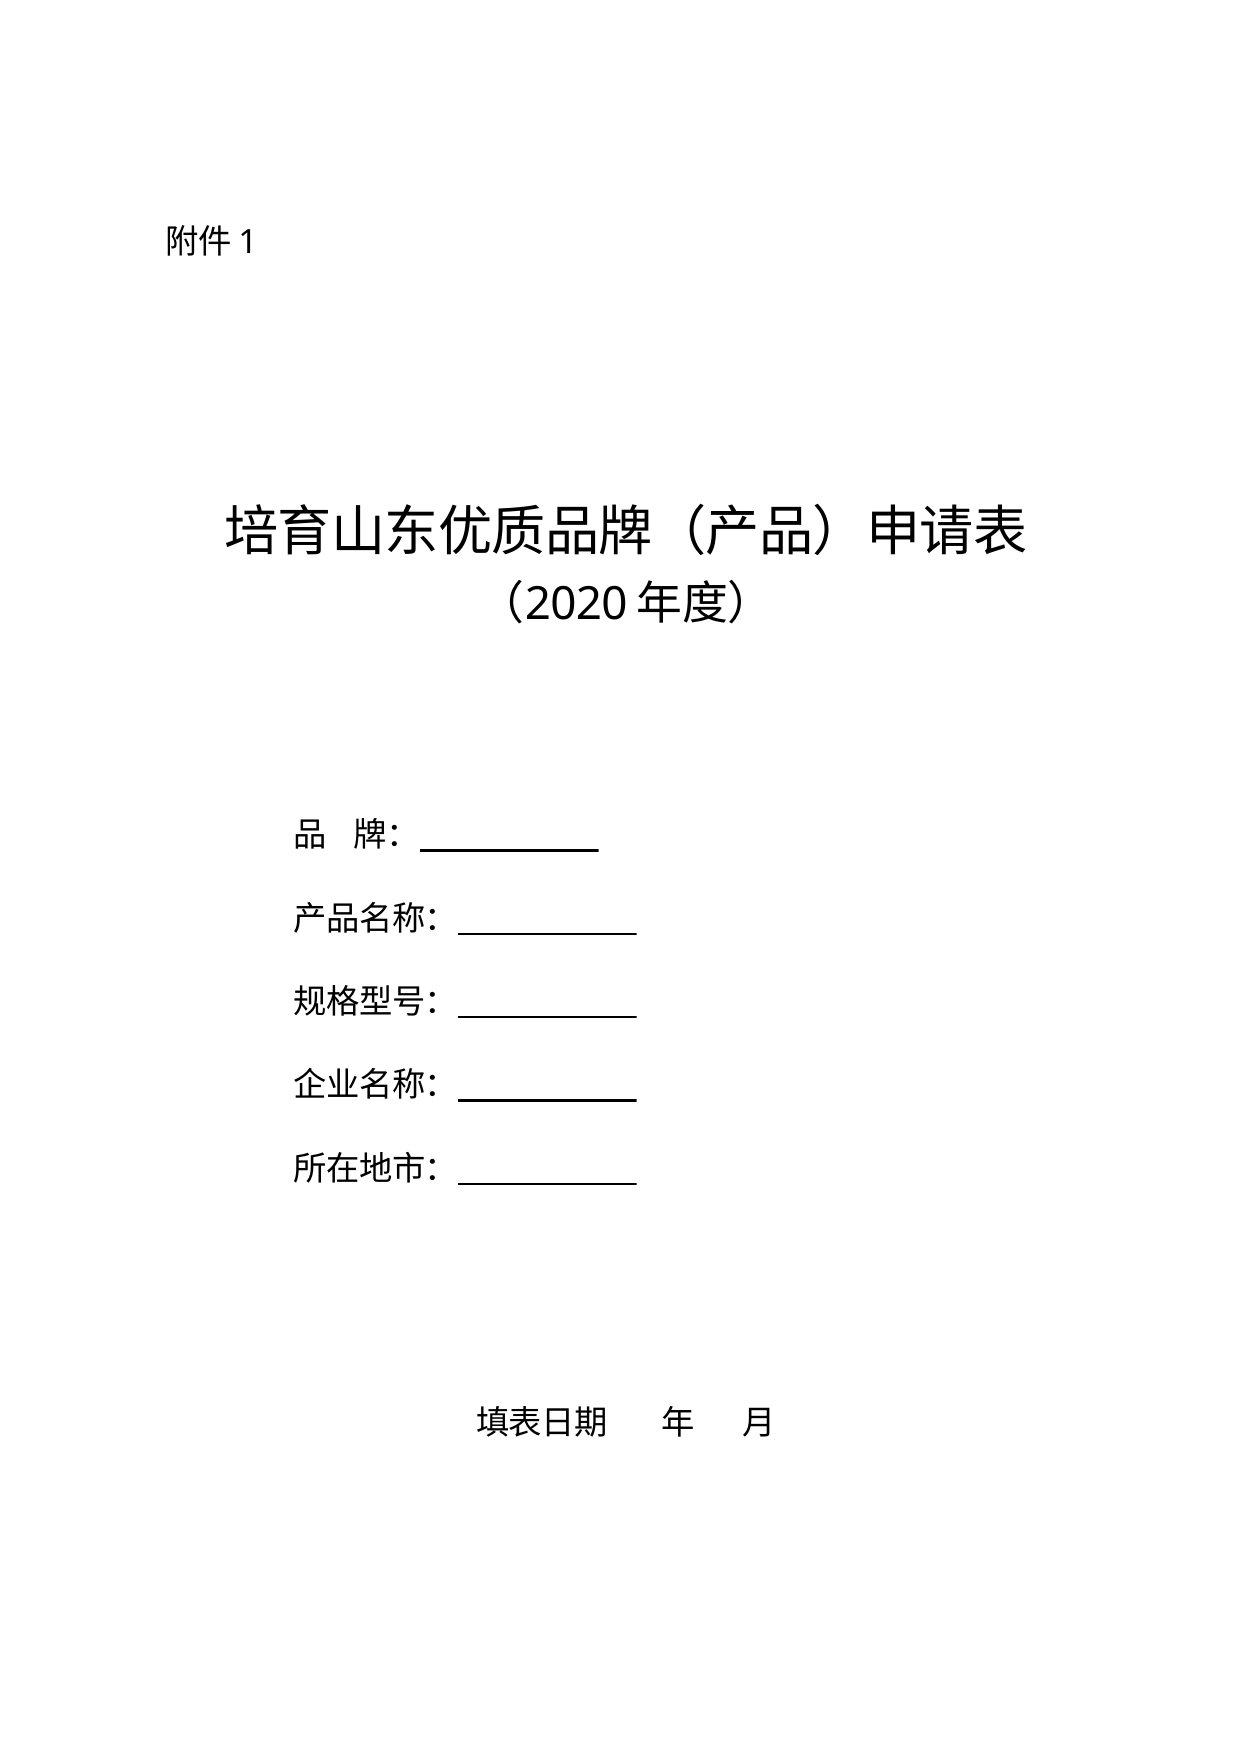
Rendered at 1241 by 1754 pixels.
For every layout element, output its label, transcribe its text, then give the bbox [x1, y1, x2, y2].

text 培育山东优质品牌（产品）申请表 [165, 487, 1087, 566]
text 规格型号： [165, 947, 1087, 1030]
text 品 牌： [165, 780, 1087, 863]
text 填表日期 年 月 [165, 1384, 1087, 1447]
text （2020年度） [165, 566, 1087, 632]
text 所在地市： [165, 1113, 1087, 1197]
text 附件1 [165, 204, 1087, 266]
text 企业名称： [165, 1030, 1087, 1113]
text 产品名称： [165, 863, 1087, 947]
